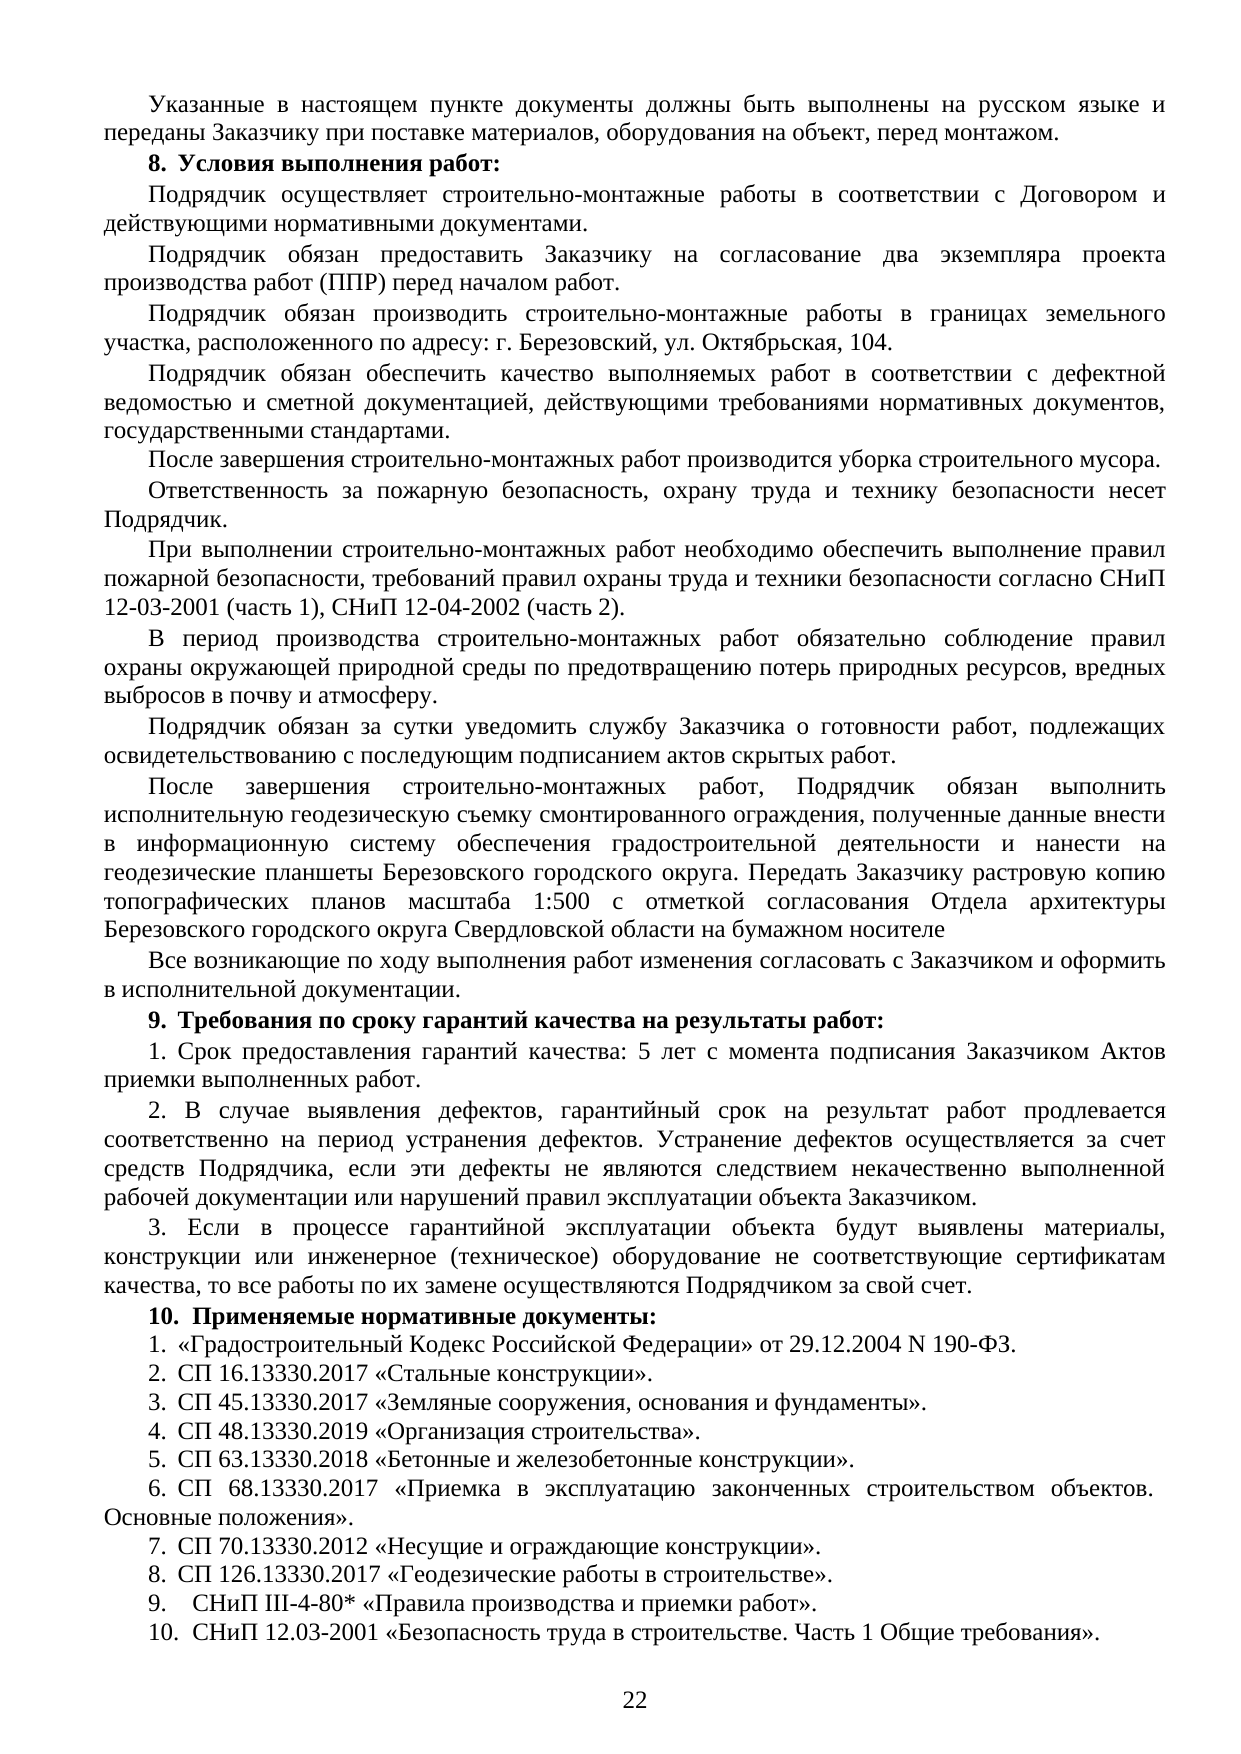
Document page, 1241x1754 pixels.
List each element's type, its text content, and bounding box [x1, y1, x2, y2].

text При выполнении строительно-монтажных работ необходимо обеспечить выполнение правил пожарной безопасности, требований правил охраны труда и техники безопасности согласно СНиП 12-03-2001 (часть 1), СНиП 12-04-2002 (часть 2). [103, 534, 1167, 621]
text Ответственность за пожарную безопасность, охрану труда и технику безопасности несет Подрядчик. [103, 475, 1167, 532]
list Требования по сроку гарантий качества на результаты работ: [103, 1005, 1167, 1034]
text 3. Если в процессе гарантийной эксплуатации объекта будут выявлены материалы, конструкции или инженерное (техническое) оборудование не соответствующие сертификатам качества, то все работы по их замене осуществляются Подрядчиком за свой счет. [103, 1212, 1167, 1299]
list СП 48.13330.2019 «Организация строительства». [103, 1416, 1155, 1444]
list Применяемые нормативные документы: [103, 1301, 1167, 1329]
list СНиП 12.03-2001 «Безопасность труда в строительстве. Часть 1 Общие требования». [103, 1617, 1155, 1646]
list СП 63.13330.2018 «Бетонные и железобетонные конструкции». [103, 1444, 1155, 1473]
text Все возникающие по ходу выполнения работ изменения согласовать с Заказчиком и оформить в исполнительной документации. [103, 945, 1167, 1003]
text Указанные в настоящем пункте документы должны быть выполнены на русском языке и переданы Заказчику при поставке материалов, оборудования на объект, перед монтажом. [103, 89, 1167, 146]
list СП 70.13330.2012 «Несущие и ограждающие конструкции». [103, 1531, 1155, 1559]
text В период производства строительно-монтажных работ обязательно соблюдение правил охраны окружающей природной среды по предотвращению потерь природных ресурсов, вредных выбросов в почву и атмосферу. [103, 623, 1167, 709]
text 1. Срок предоставления гарантий качества: 5 лет с момента подписания Заказчиком Актов приемки выполненных работ. [103, 1036, 1167, 1093]
text Подрядчик обязан производить строительно-монтажные работы в границах земельного участка, расположенного по адресу: г. Березовский, ул. Октябрьская, 104. [103, 298, 1167, 356]
text После завершения строительно-монтажных работ производится уборка строительного мусора. [103, 444, 1167, 473]
list Условия выполнения работ: [103, 148, 1167, 177]
list СП 45.13330.2017 «Земляные сооружения, основания и фундаменты». [103, 1387, 1155, 1416]
list СНиП III-4-80* «Правила производства и приемки работ». [103, 1588, 1155, 1617]
list СП 126.13330.2017 «Геодезические работы в строительстве». [103, 1559, 1155, 1588]
list СП 16.13330.2017 «Стальные конструкции». [103, 1358, 1155, 1387]
text Подрядчик обязан предоставить Заказчику на согласование два экземпляра проекта производства работ (ППР) перед началом работ. [103, 239, 1167, 296]
list СП 68.13330.2017 «Приемка в эксплуатацию законченных строительством объектов. Основные положения». [103, 1473, 1155, 1531]
list «Градостроительный Кодекс Российской Федерации» от 29.12.2004 N 190-ФЗ. [103, 1329, 1155, 1358]
text 2. В случае выявления дефектов, гарантийный срок на результат работ продлевается соответственно на период устранения дефектов. Устранение дефектов осуществляется за счет средств Подрядчика, если эти дефекты не являются следствием некачественно выполненной рабочей документации или нарушений правил эксплуатации объекта Заказчиком. [103, 1095, 1167, 1210]
text Подрядчик обязан обеспечить качество выполняемых работ в соответствии с дефектной ведомостью и сметной документацией, действующими требованиями нормативных документов, государственными стандартами. [103, 358, 1167, 444]
text Подрядчик обязан за сутки уведомить службу Заказчика о готовности работ, подлежащих освидетельствованию с последующим подписанием актов скрытых работ. [103, 711, 1167, 769]
text После завершения строительно-монтажных работ, Подрядчик обязан выполнить исполнительную геодезическую съемку смонтированного ограждения, полученные данные внести в информационную систему обеспечения градостроительной деятельности и нанести на геодезические планшеты Березовского городского округа. Передать Заказчику растровую копию топографических планов масштаба 1:500 с отметкой согласования Отдела архитектуры Березовского городского округа Свердловской области на бумажном носителе [103, 771, 1167, 943]
text Подрядчик осуществляет строительно-монтажные работы в соответствии с Договором и действующими нормативными документами. [103, 179, 1167, 237]
